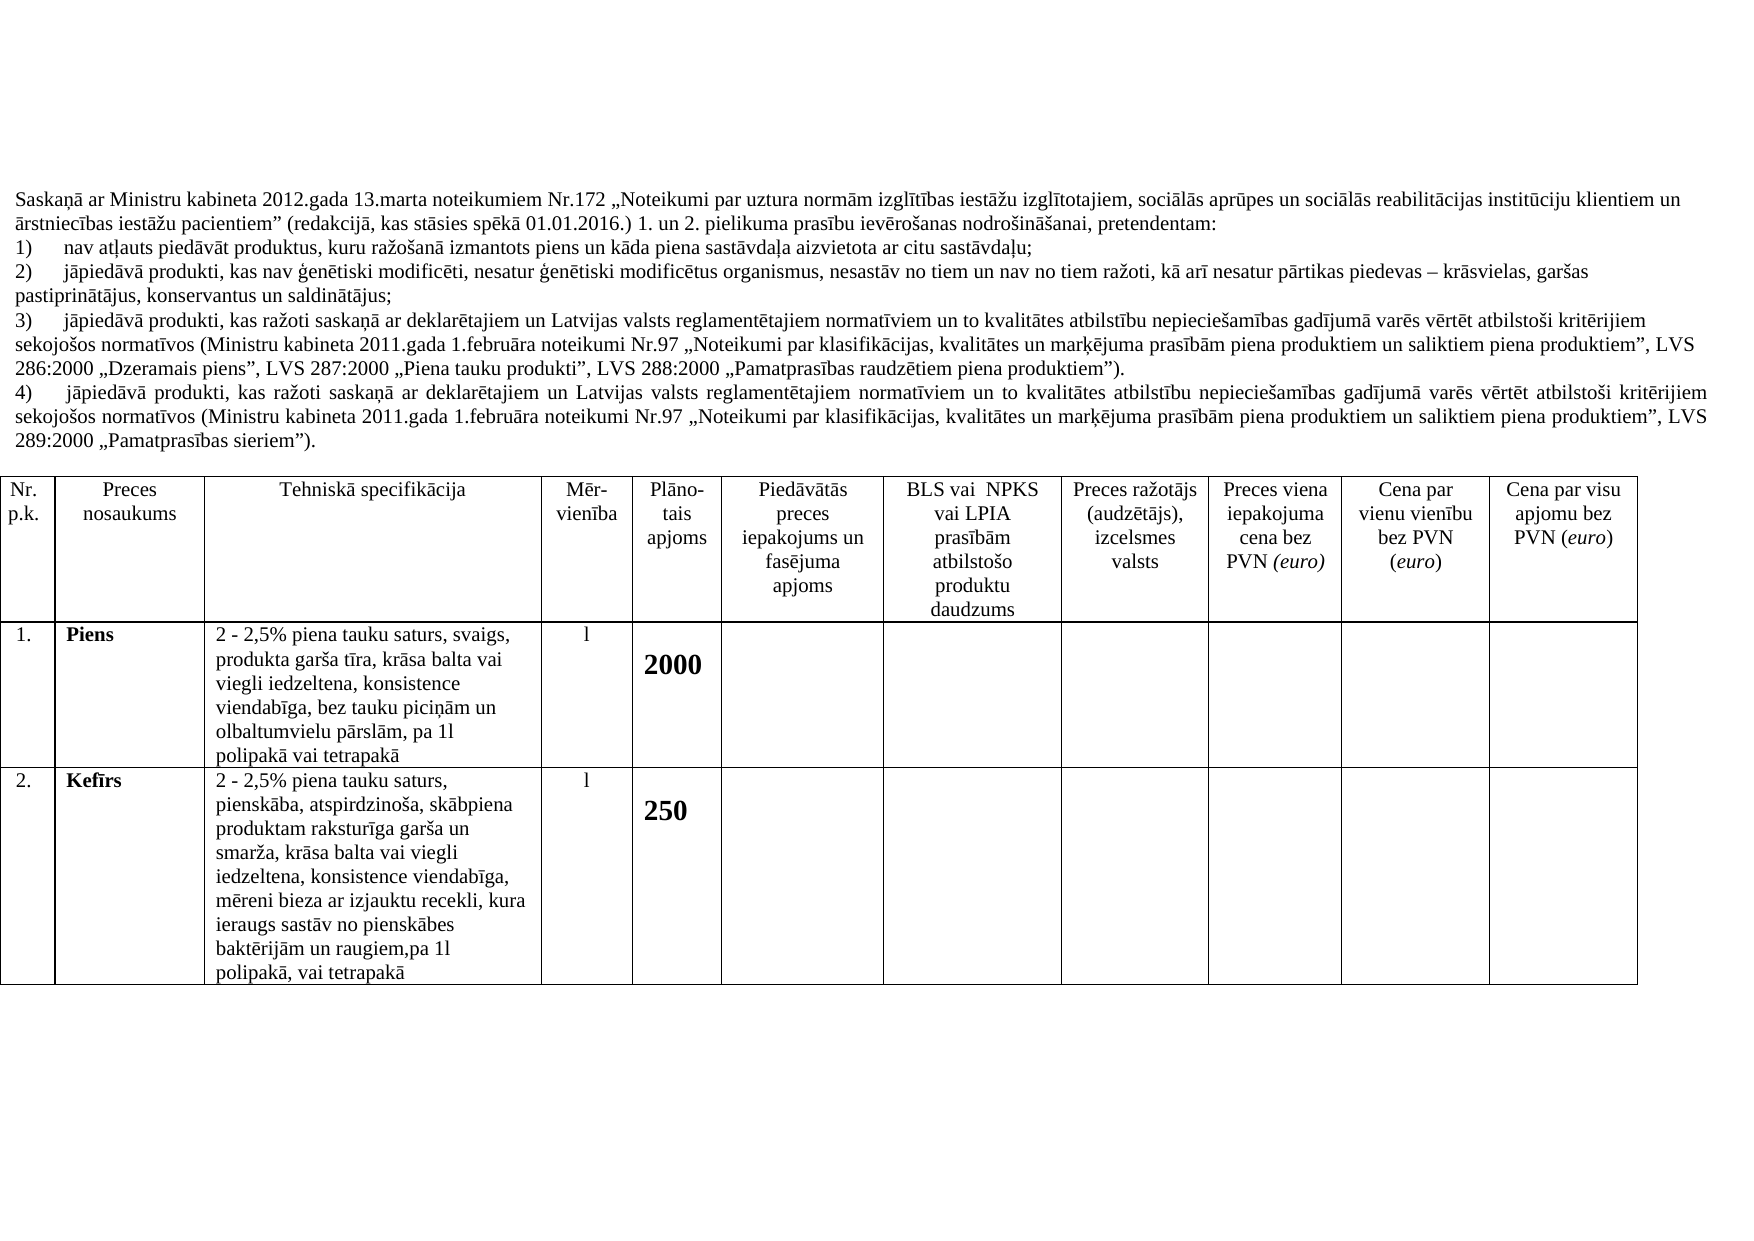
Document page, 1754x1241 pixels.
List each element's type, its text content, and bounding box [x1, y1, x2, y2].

table_cell [1490, 768, 1637, 984]
table_cell [1342, 768, 1489, 984]
table_header Preces nosaukums [56, 477, 204, 621]
table_header Tehniskā specifikācija [205, 477, 541, 621]
table_header Cena par visu apjomu bez PVN (euro) [1490, 477, 1637, 621]
table_cell [1490, 623, 1637, 767]
table_cell Piens [56, 623, 204, 767]
table_cell 250 [633, 768, 721, 984]
table_cell [1342, 623, 1489, 767]
table_cell [884, 623, 1061, 767]
text 1) nav atļauts piedāvāt produktus, kuru ražošanā izmantots piens un kāda piena sastāvdaļa aizvietota ar citu sastāvdaļu; [15, 235, 1709, 259]
table_cell l [542, 623, 632, 767]
table_cell 1. [1, 623, 54, 767]
table_cell [1209, 623, 1341, 767]
table_cell [1062, 623, 1208, 767]
text 3) jāpiedāvā produkti, kas ražoti saskaņā ar deklarētajiem un Latvijas valsts reglamentētajiem normatīviem un to kvalitātes atbilstību nepieciešamības gadījumā varēs vērtēt atbilstoši kritērijiem sekojošos normatīvos (Ministru kabineta 2011.gada 1.februāra noteikumi Nr.97 „Noteikumi par klasifikācijas, kvalitātes un marķējuma prasībām piena produktiem un saliktiem piena produktiem”, LVS 286:2000 „Dzeramais piens”, LVS 287:2000 „Piena tauku produkti”, LVS 288:2000 „Pamatprasības raudzētiem piena produktiem”). [15, 307, 1709, 380]
text Saskaņā ar Ministru kabineta 2012.gada 13.marta noteikumiem Nr.172 „Noteikumi par uztura normām izglītības iestāžu izglītotajiem, sociālās aprūpes un sociālās reabilitācijas institūciju klientiem un ārstniecības iestāžu pacientiem” (redakcijā, kas stāsies spēkā 01.01.2016.) 1. un 2. pielikuma prasību ievērošanas nodrošināšanai, pretendentam: [15, 187, 1709, 235]
table_cell Kefīrs [56, 768, 204, 984]
table_header BLS vai NPKS vai LPIA prasībām atbilstošo produktu daudzums [884, 477, 1061, 621]
table_header Piedāvātās preces iepakojums un fasējuma apjoms [722, 477, 883, 621]
text 4) jāpiedāvā produkti, kas ražoti saskaņā ar deklarētajiem un Latvijas valsts reglamentētajiem normatīviem un to kvalitātes atbilstību nepieciešamības gadījumā varēs vērtēt atbilstoši kritērijiem sekojošos normatīvos (Ministru kabineta 2011.gada 1.februāra noteikumi Nr.97 „Noteikumi par klasifikācijas, kvalitātes un marķējuma prasībām piena produktiem un saliktiem piena produktiem”, LVS 289:2000 „Pamatprasības sieriem”). [15, 380, 1709, 452]
table_cell 2 - 2,5% piena tauku saturs, svaigs, produkta garša tīra, krāsa balta vai viegli iedzeltena, konsistence viendabīga, bez tauku piciņām un olbaltumvielu pārslām, pa 1l polipakā vai tetrapakā [205, 623, 541, 767]
table_header Plāno-tais apjoms [633, 477, 721, 621]
table_cell 2000 [633, 623, 721, 767]
text 2) jāpiedāvā produkti, kas nav ģenētiski modificēti, nesatur ģenētiski modificētus organismus, nesastāv no tiem un nav no tiem ražoti, kā arī nesatur pārtikas piedevas – krāsvielas, garšas pastiprinātājus, konservantus un saldinātājus; [15, 259, 1709, 307]
table_cell [722, 623, 883, 767]
table_header Cena par vienu vienību bez PVN (euro) [1342, 477, 1489, 621]
table_cell 2 - 2,5% piena tauku saturs, pienskāba, atspirdzinoša, skābpiena produktam raksturīga garša un smarža, krāsa balta vai viegli iedzeltena, konsistence viendabīga, mēreni bieza ar izjauktu recekli, kura ieraugs sastāv no pienskābes baktērijām un raugiem,pa 1l polipakā, vai tetrapakā [205, 768, 541, 984]
table_header Nr. p.k. [1, 477, 54, 621]
table_header Mēr-vienība [542, 477, 632, 621]
table_cell [1062, 768, 1208, 984]
table_cell [1209, 768, 1341, 984]
table_header Preces ražotājs (audzētājs), izcelsmes valsts [1062, 477, 1208, 621]
table_cell 2. [1, 768, 54, 984]
table_cell l [542, 768, 632, 984]
table_header Preces viena iepakojuma cena bez PVN (euro) [1209, 477, 1341, 621]
table_cell [722, 768, 883, 984]
table_cell [884, 768, 1061, 984]
